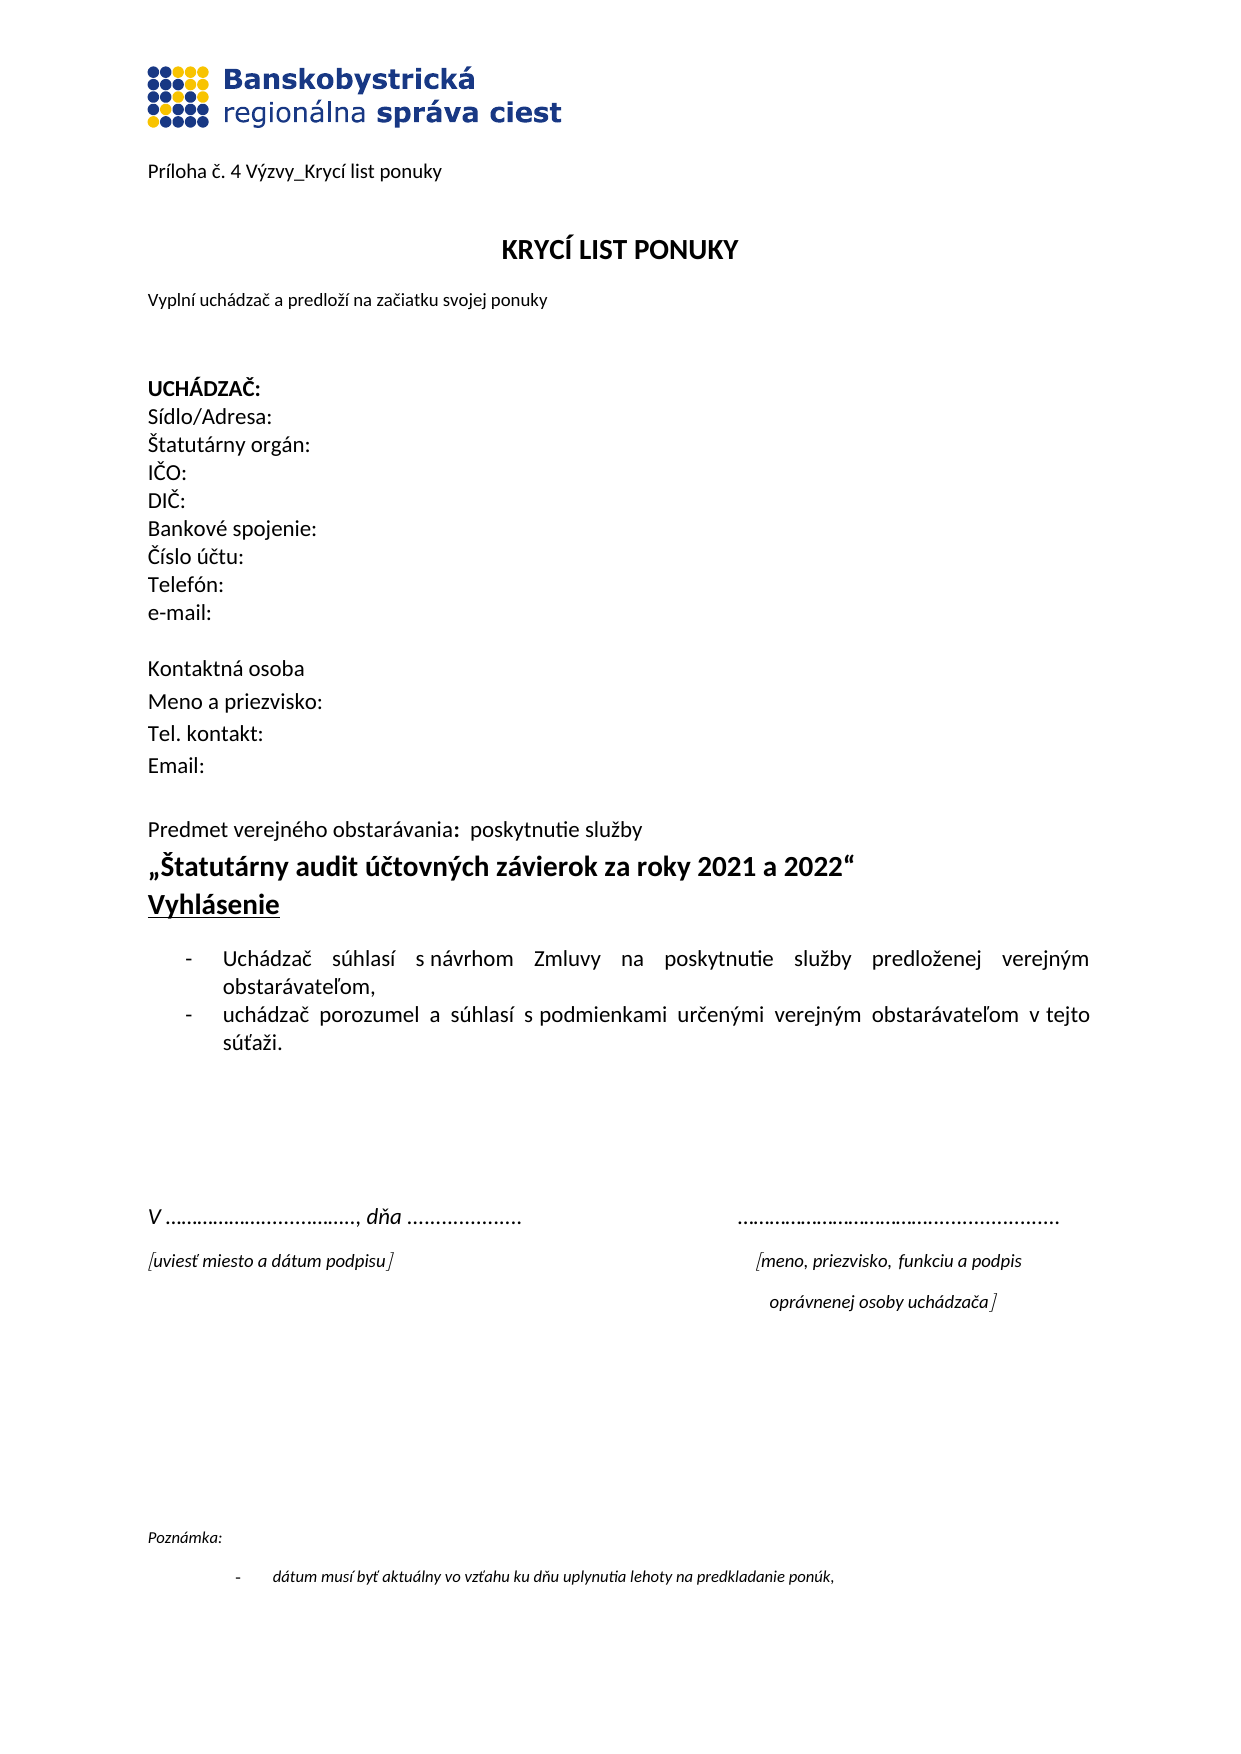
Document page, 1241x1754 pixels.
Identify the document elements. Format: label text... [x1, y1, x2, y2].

text Štatutárny orgán: [148, 430, 1092, 458]
text Predmet verejného obstarávania: poskytnutie služby [148, 816, 1092, 843]
text uviesť miesto a dátum podpisu meno, priezvisko, funkciu a podpis [148, 1249, 1092, 1272]
text oprávnenej osoby uchádzača [590, 1291, 1092, 1313]
text Email: [148, 751, 1092, 779]
text e-mail: [148, 598, 1092, 627]
text Telefón: [148, 571, 1092, 598]
text Meno a priezvisko: [148, 687, 1092, 715]
text KRYCÍ LIST PONUKY [148, 231, 1092, 266]
text Kontaktná osoba [148, 654, 1092, 683]
text Číslo účtu: [148, 542, 1092, 571]
list uchádzač porozumel a súhlasí s podmienkami určenými verejným obstarávateľom v tejto súťaži. [185, 1000, 1090, 1056]
text Tel. kontakt: [148, 719, 1092, 747]
text Bankové spojenie: [148, 514, 1092, 542]
text UCHÁDZAČ: [148, 374, 1092, 402]
list dátum musí byť aktuálny vo vzťahu ku dňu uplynutia lehoty na predkladanie ponúk, [235, 1566, 1092, 1586]
text V ……………….........…….., dňa .................... ………………………………....................... [148, 1202, 1092, 1230]
text Vyhlásenie [148, 886, 1092, 922]
text IČO: [148, 458, 1092, 486]
text DIČ: [148, 486, 1092, 514]
text Sídlo/Adresa: [148, 402, 1092, 430]
text Vyplní uchádzač a predloží na začiatku svojej ponuky [148, 288, 1092, 311]
text „Štatutárny audit účtovných závierok za roky 2021 a 2022“ [148, 848, 1063, 883]
list Uchádzač súhlasí s návrhom Zmluvy na poskytnutie služby predloženej verejným obstarávateľom, [185, 944, 1090, 1000]
text Poznámka: [148, 1527, 1017, 1548]
